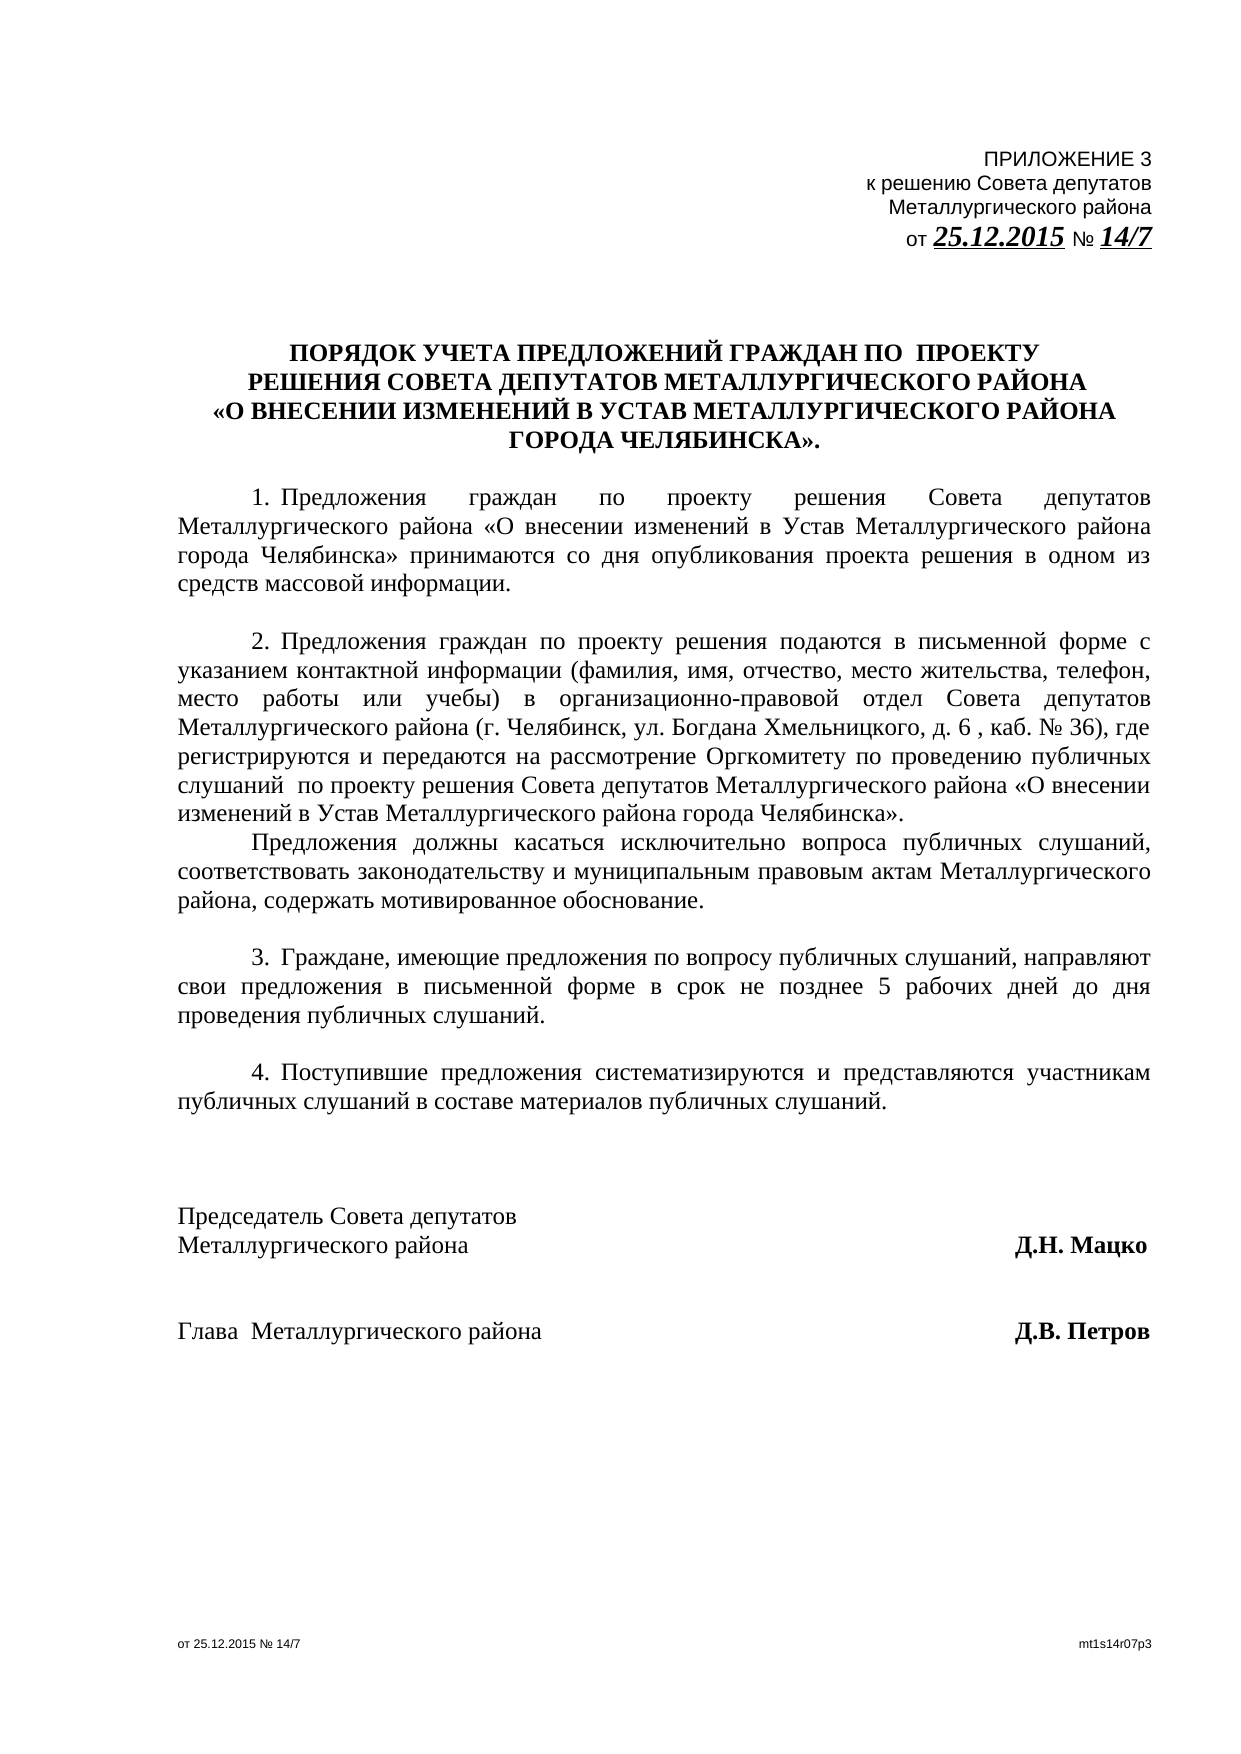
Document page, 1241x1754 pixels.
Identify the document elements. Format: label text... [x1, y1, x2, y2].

list Предложения граждан по проекту решения подаются в письменной форме с указанием контактной информации (фамилия, имя, отчество, место жительства, телефон, место работы или учебы) в организационно-правовой отдел Совета депутатов Металлургического района (г. Челябинск, ул. Богдана Хмельницкого, д. 6 , каб. № 36), где регистрируются и передаются на рассмотрение Оргкомитету по проведению публичных слушаний по проекту решения Совета депутатов Металлургического района «О внесении изменений в Устав Металлургического района города Челябинска». [177, 626, 1152, 827]
text Предложения должны касаться исключительно вопроса публичных слушаний, соответствовать законодательству и муниципальным правовым актам Металлургического района, содержать мотивированное обоснование. [177, 827, 1152, 913]
list Предложения граждан по проекту решения Совета депутатов Металлургического района «О внесении изменений в Устав Металлургического района города Челябинска» принимаются со дня опубликования проекта решения в одном из средств массовой информации. [177, 482, 1152, 597]
text Металлургического района [177, 195, 1152, 219]
text от 25.12.2015 № 14/7 [177, 219, 1152, 252]
text РЕШЕНИЯ СОВЕТА ДЕПУТАТОВ МЕТАЛЛУРГИЧЕСКОГО РАЙОНА [177, 367, 1152, 396]
list Поступившие предложения систематизируются и представляются участникам публичных слушаний в составе материалов публичных слушаний. [177, 1057, 1152, 1115]
list Граждане, имеющие предложения по вопросу публичных слушаний, направляют свои предложения в письменной форме в срок не позднее 5 рабочих дней до дня проведения публичных слушаний. [177, 942, 1152, 1028]
text Глава Металлургического района Д.В. Петров [177, 1316, 1152, 1345]
text «О ВНЕСЕНИИ ИЗМЕНЕНИЙ В УСТАВ МЕТАЛЛУРГИЧЕСКОГО РАЙОНА [177, 396, 1152, 425]
text Председатель Совета депутатов Металлургического района Д.Н. Мацко [177, 1201, 1152, 1258]
text ГОРОДА ЧЕЛЯБИНСКА». [177, 425, 1152, 453]
text к решению Совета депутатов [177, 171, 1152, 195]
text ПОРЯДОК УЧЕТА ПРЕДЛОЖЕНИЙ ГРАЖДАН ПО ПРОЕКТУ [177, 338, 1152, 367]
text ПРИЛОЖЕНИЕ 3 [177, 147, 1152, 171]
